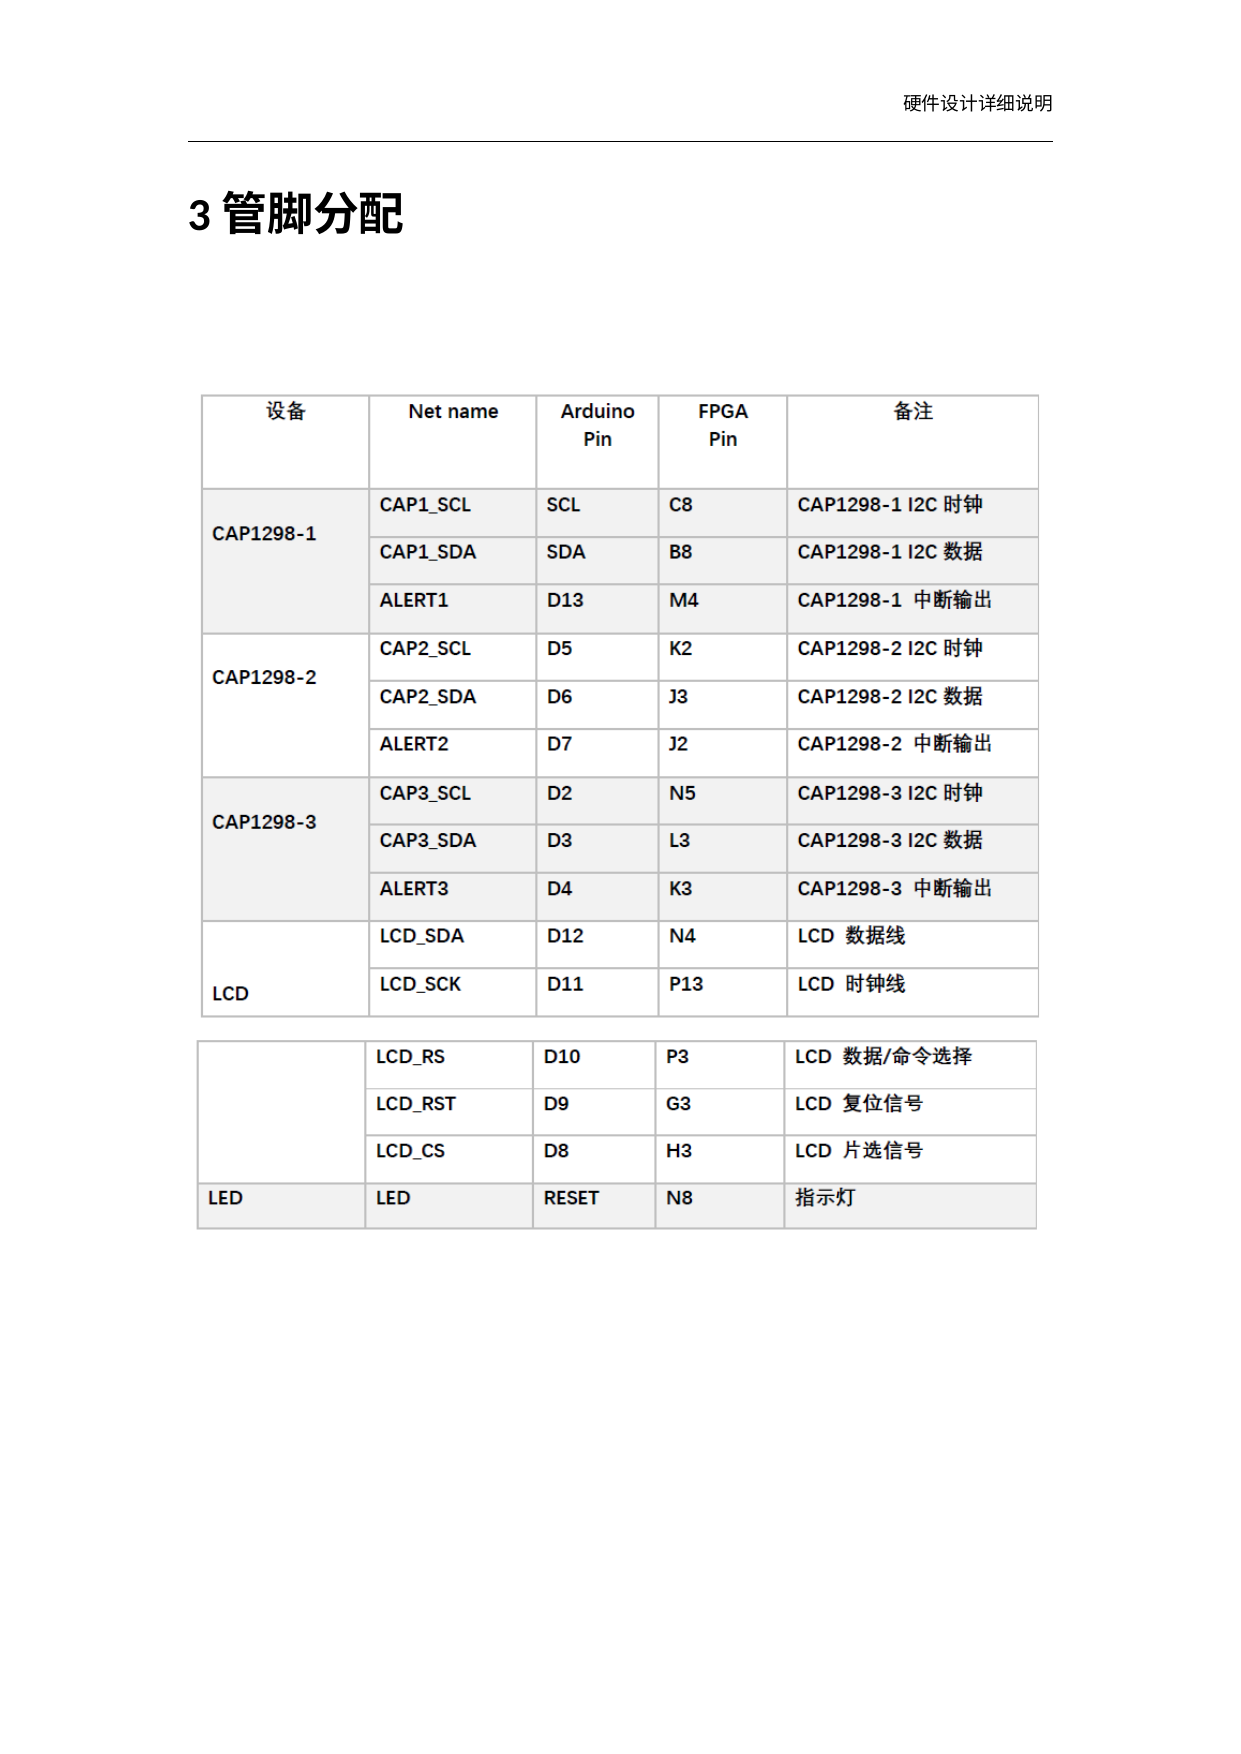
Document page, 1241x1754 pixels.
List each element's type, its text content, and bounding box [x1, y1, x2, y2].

picture [187, 1037, 1052, 1240]
picture [187, 387, 1053, 1024]
subtitle 3 管脚分配 [187, 162, 1053, 259]
